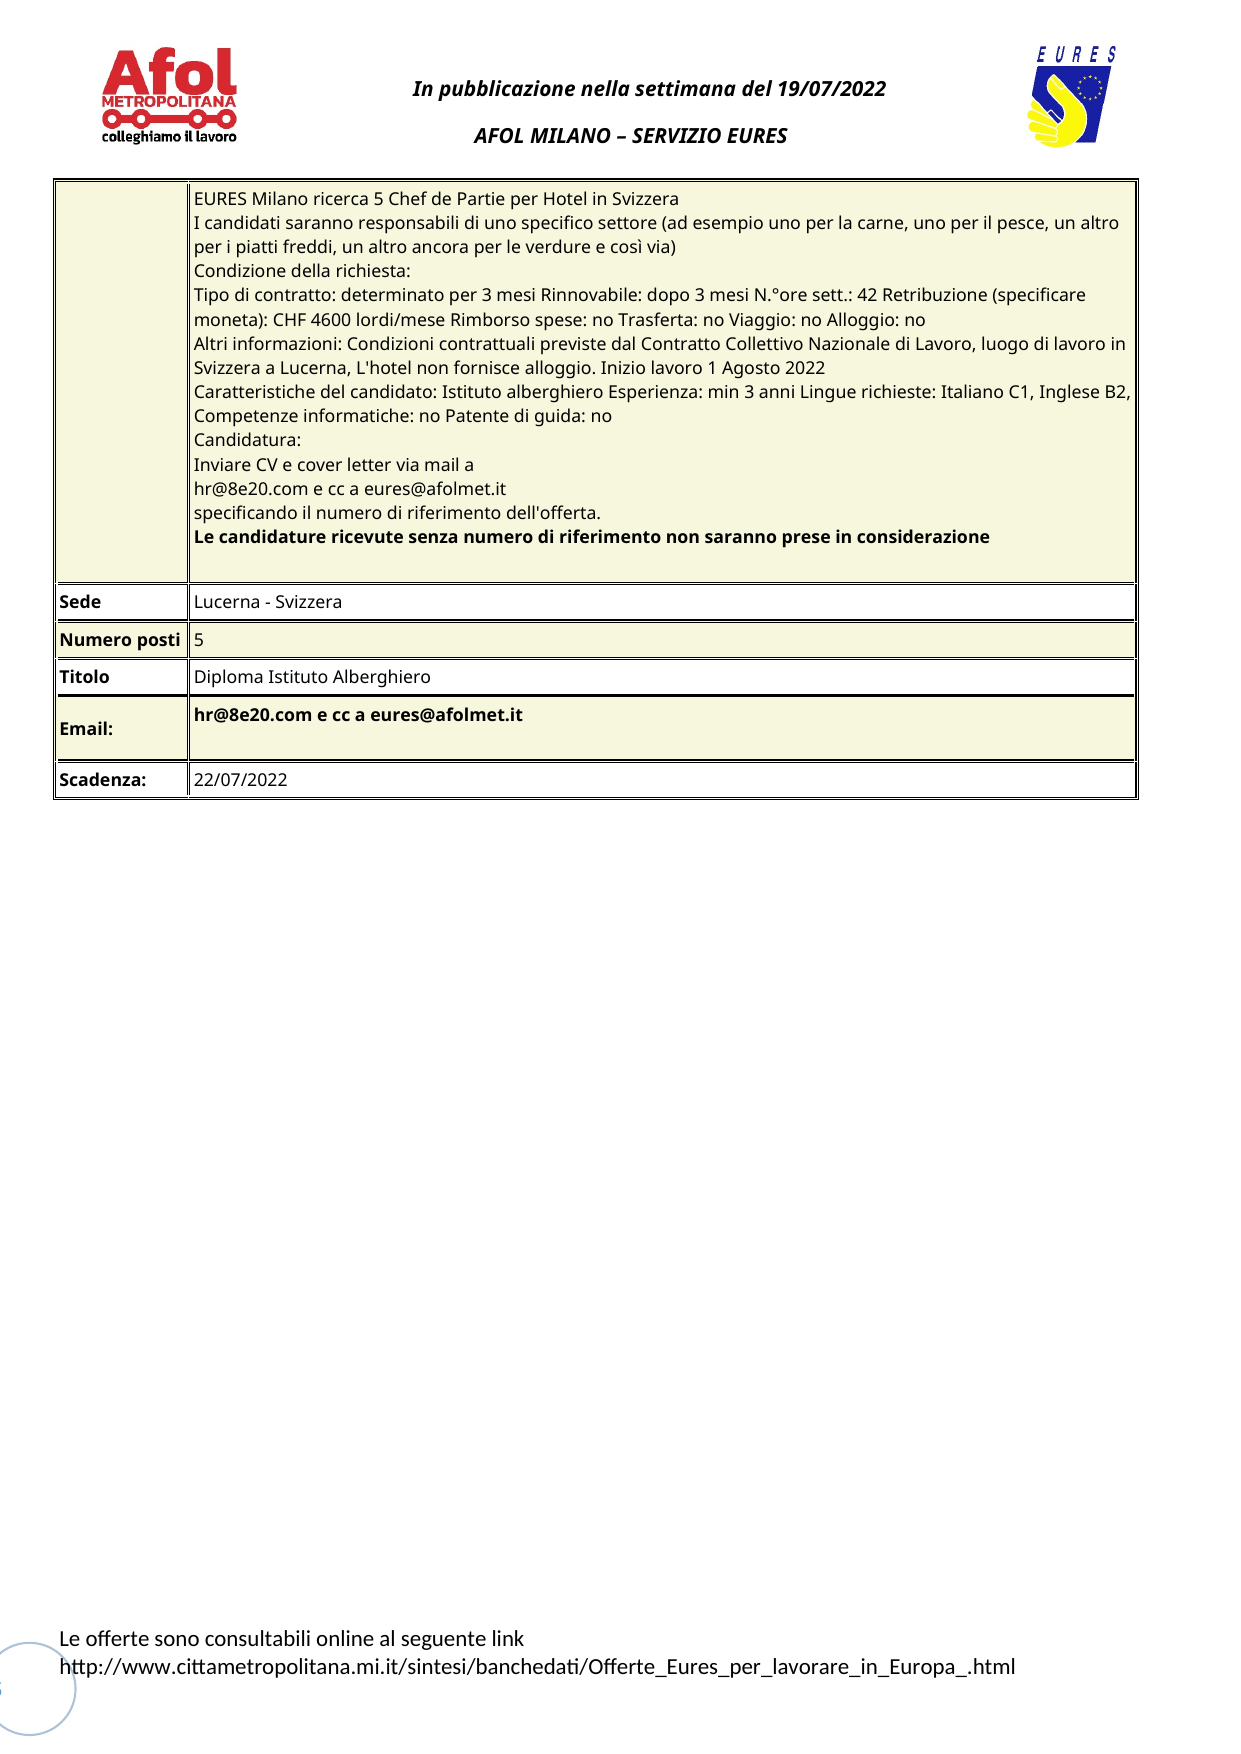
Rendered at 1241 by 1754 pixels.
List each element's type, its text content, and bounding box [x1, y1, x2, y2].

table_cell Scadenza: [56, 759, 188, 797]
picture [1016, 38, 1125, 154]
table_cell 5 [190, 619, 1136, 657]
table_cell Email: [56, 694, 187, 759]
table_cell Numero posti [56, 619, 187, 657]
table_cell Sede [54, 582, 188, 619]
table_cell Titolo [54, 657, 188, 694]
table_cell Diploma Istituto Alberghiero [189, 657, 1137, 694]
table_cell Lucerna - Svizzera [189, 582, 1137, 619]
picture [88, 42, 249, 149]
table_cell [56, 182, 188, 582]
table_cell EURES Milano ricerca 5 Chef de Partie per Hotel in Svizzera I candidati saranno responsabili di uno specifico settore (ad esempio uno per la carne, uno per il pesce, un altro per i piatti freddi, un altro ancora per le verdure e così via) Condizione della richiesta: Tipo di contratto: determinato per 3 mesi Rinnovabile: dopo 3 mesi N.°ore sett.: 42 Retribuzione (specificare moneta): CHF 4600 lordi/mese Rimborso spese: no Trasferta: no Viaggio: no Alloggio: no Altri informazioni: Condizioni contrattuali previste dal Contratto Collettivo Nazionale di Lavoro, luogo di lavoro in Svizzera a Lucerna, L'hotel non fornisce alloggio. Inizio lavoro 1 Agosto 2022 Caratteristiche del candidato: Istituto alberghiero Esperienza: min 3 anni Lingue richieste: Italiano C1, Inglese B2, Competenze informatiche: no Patente di guida: no Candidatura: Inviare CV e cover letter via mail a hr@8e20.com e cc a eures@afolmet.it specificando il numero di riferimento dell'offerta. Le candidature ricevute senza numero di riferimento non saranno prese in considerazione [189, 182, 1135, 582]
table_cell hr@8e20.com e cc a eures@afolmet.it [190, 694, 1135, 759]
table_cell 22/07/2022 [189, 759, 1136, 797]
